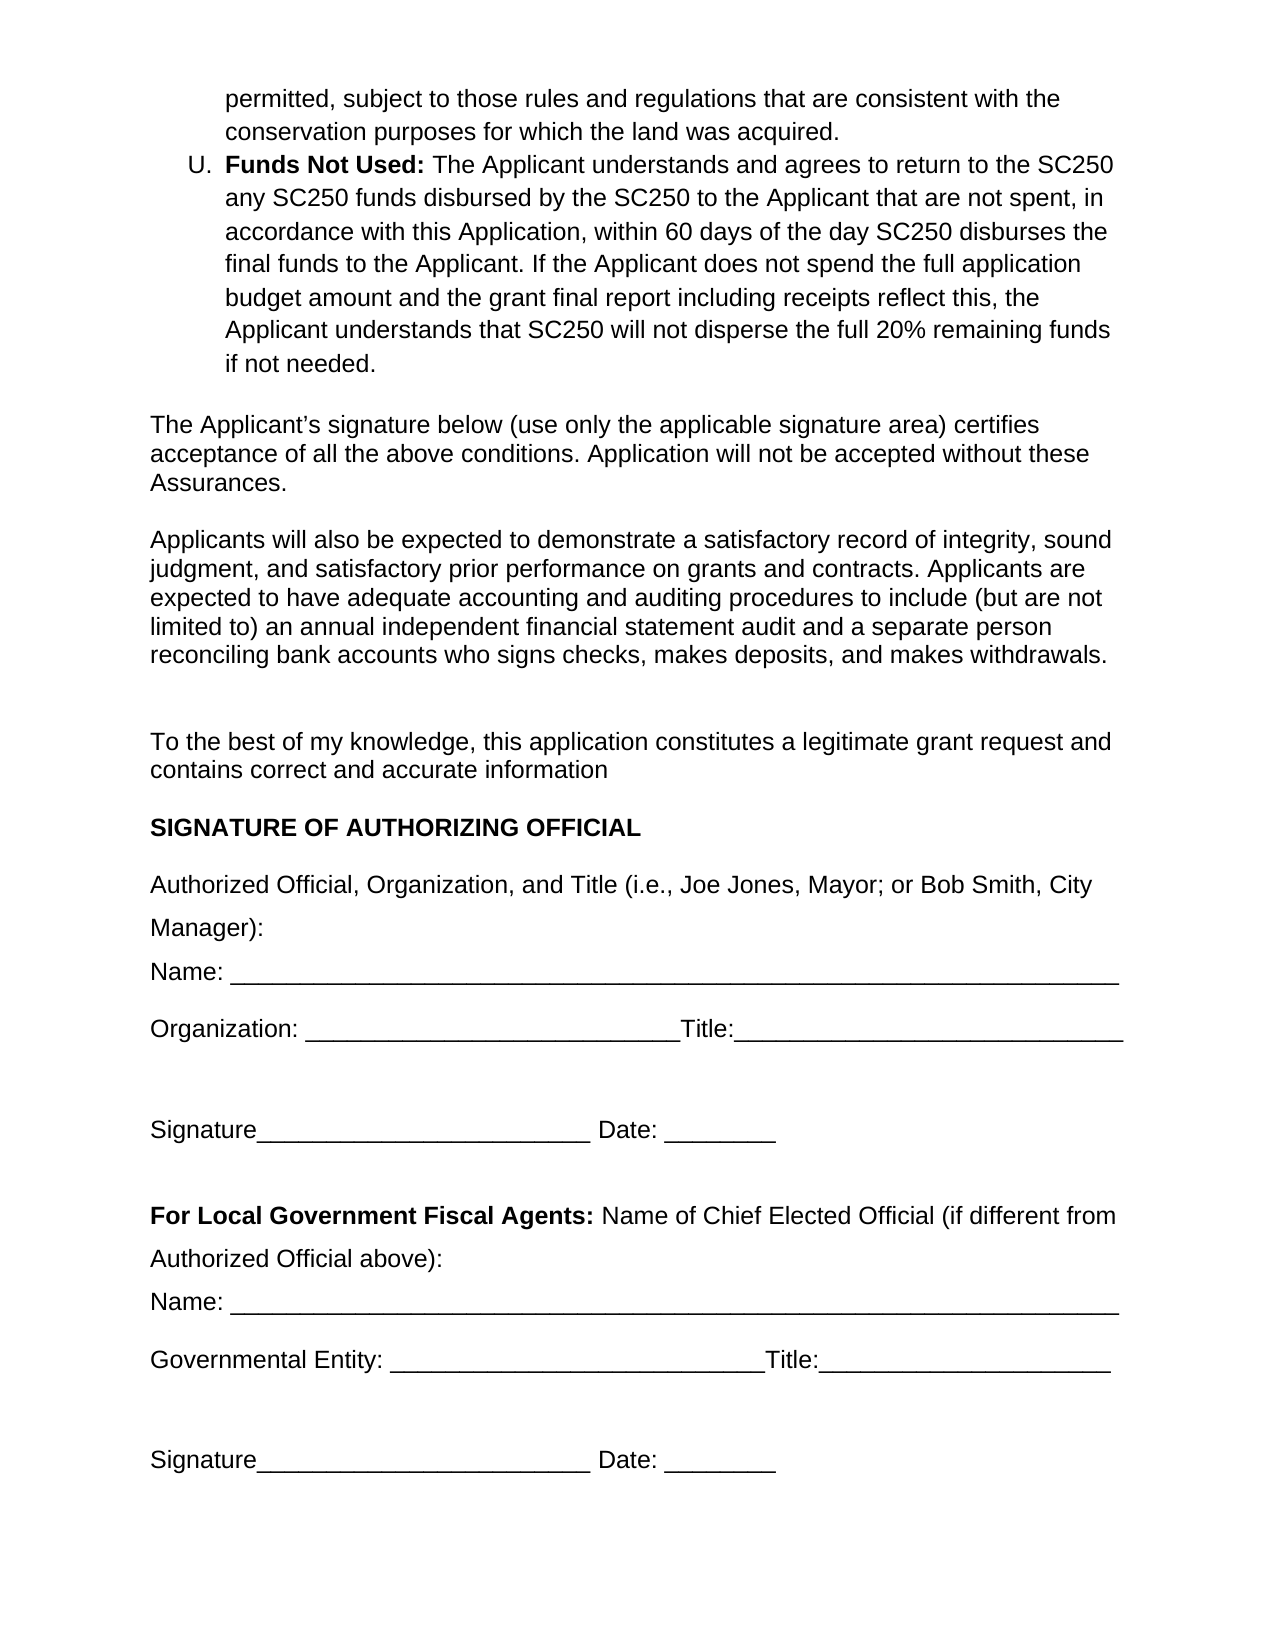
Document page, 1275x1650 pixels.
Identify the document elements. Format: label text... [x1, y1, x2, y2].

text Signature________________________ Date: ________ [150, 1115, 1125, 1143]
text Authorized Official, Organization, and Title (i.e., Joe Jones, Mayor; or Bob Smith, City Manager): [150, 870, 1125, 942]
list Funds Not Used: The Applicant understands and agrees to return to the SC250 any SC250 funds disbursed by the SC250 to the Applicant that are not spent, in accordance with this Application, within 60 days of the day SC250 disburses the final funds to the Applicant. If the Applicant does not spend the full application budget amount and the grant final report including receipts reflect this, the Applicant understands that SC250 will not disperse the full 20% remaining funds if not needed. [187, 150, 1125, 377]
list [150, 84, 1125, 146]
text SIGNATURE OF AUTHORIZING OFFICIAL [150, 813, 1125, 842]
text Name: ________________________________________________________________ Organization: ___________________________Title:____________________________ [150, 957, 1125, 1043]
text For Local Government Fiscal Agents: Name of Chief Elected Official (if different from Authorized Official above): [150, 1201, 1125, 1273]
text Name: ________________________________________________________________ Governmental Entity: ___________________________Title:_____________________ [150, 1287, 1125, 1373]
text The Applicant’s signature below (use only the applicable signature area) certifies acceptance of all the above conditions. Application will not be accepted without these Assurances. [150, 410, 1125, 497]
text Signature________________________ Date: ________ [150, 1445, 1125, 1474]
text Applicants will also be expected to demonstrate a satisfactory record of integrity, sound judgment, and satisfactory prior performance on grants and contracts. Applicants are expected to have adequate accounting and auditing procedures to include (but are not limited to) an annual independent financial statement audit and a separate person reconciling bank accounts who signs checks, makes deposits, and makes withdrawals. [150, 525, 1125, 669]
text To the best of my knowledge, this application constitutes a legitimate grant request and contains correct and accurate information [150, 727, 1125, 784]
